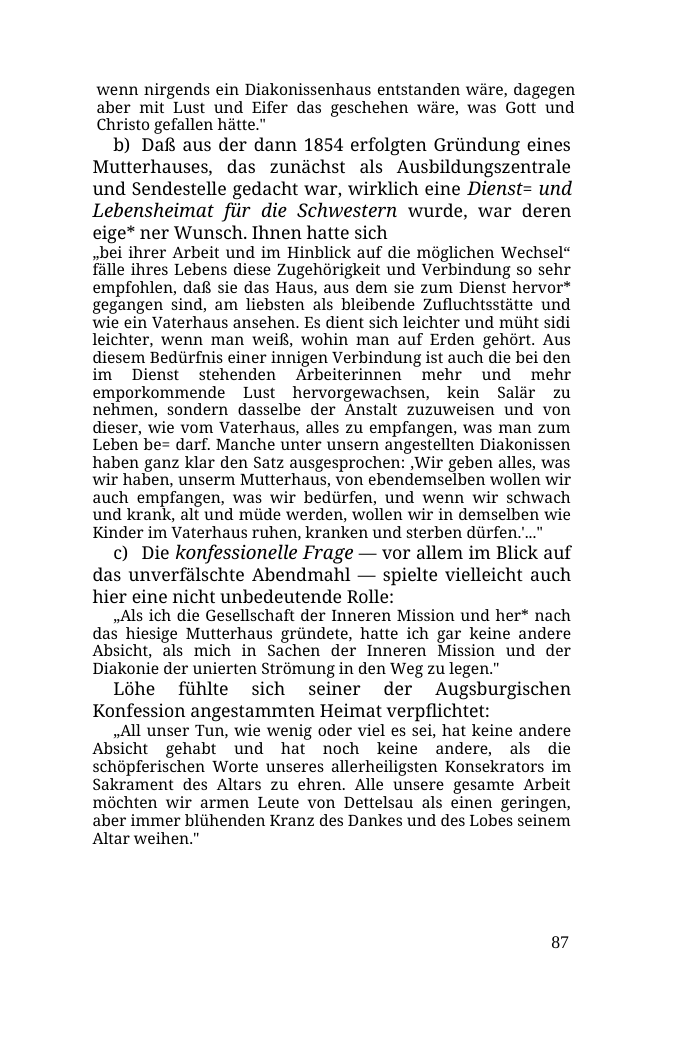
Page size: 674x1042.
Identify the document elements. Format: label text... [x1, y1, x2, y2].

text 87 [551, 934, 569, 952]
list Daß aus der dann 1854 erfolgten Gründung eines Mutterhauses, das zunächst als Ausbildungszentrale und Sendestelle gedacht war, wirklich eine Dienst= und Lebensheimat für die Schwestern wurde, war deren eige* ner Wunsch. Ihnen hatte sich [92, 134, 572, 244]
text „Als ich die Gesellschaft der Inneren Mission und her* nach das hiesige Mutterhaus gründete, hatte ich gar keine andere Absicht, als mich in Sachen der Inneren Mission und der Diakonie der unierten Strömung in den Weg zu legen." [92, 608, 572, 678]
list Die konfessionelle Frage — vor allem im Blick auf das unverfälschte Abendmahl — spielte vielleicht auch hier eine nicht unbedeutende Rolle: [92, 542, 572, 608]
text Löhe fühlte sich seiner der Augsburgischen Konfession angestammten Heimat verpflichtet: [92, 678, 572, 722]
text „All unser Tun, wie wenig oder viel es sei, hat keine andere Absicht gehabt und hat noch keine andere, als die schöpferischen Worte unseres allerheiligsten Konsekrators im Sakrament des Altars zu ehren. Alle unsere gesamte Arbeit möchten wir armen Leute von Dettelsau als einen geringen, aber immer blühenden Kranz des Dankes und des Lobes seinem Altar weihen." [92, 722, 572, 848]
text wenn nirgends ein Diakonissenhaus entstanden wäre, dagegen aber mit Lust und Eifer das geschehen wäre, was Gott und Christo gefallen hätte." [96, 82, 576, 134]
text „bei ihrer Arbeit und im Hinblick auf die möglichen Wechsel“ fälle ihres Lebens diese Zugehörigkeit und Verbindung so sehr empfohlen, daß sie das Haus, aus dem sie zum Dienst hervor* gegangen sind, am liebsten als bleibende Zufluchtsstätte und wie ein Vaterhaus ansehen. Es dient sich leichter und müht sidi leichter, wenn man weiß, wohin man auf Erden gehört. Aus diesem Bedürfnis einer innigen Verbindung ist auch die bei den im Dienst stehenden Arbeiterinnen mehr und mehr emporkommende Lust hervorgewachsen, kein Salär zu nehmen, sondern dasselbe der Anstalt zuzuweisen und von dieser, wie vom Vaterhaus, alles zu empfangen, was man zum Leben be= darf. Manche unter unsern angestellten Diakonissen haben ganz klar den Satz ausgesprochen: ,Wir geben alles, was wir haben, unserm Mutterhaus, von ebendemselben wollen wir auch empfangen, was wir bedürfen, und wenn wir schwach und krank, alt und müde werden, wollen wir in demselben wie Kinder im Vaterhaus ruhen, kranken und sterben dürfen.'..." [92, 244, 572, 542]
